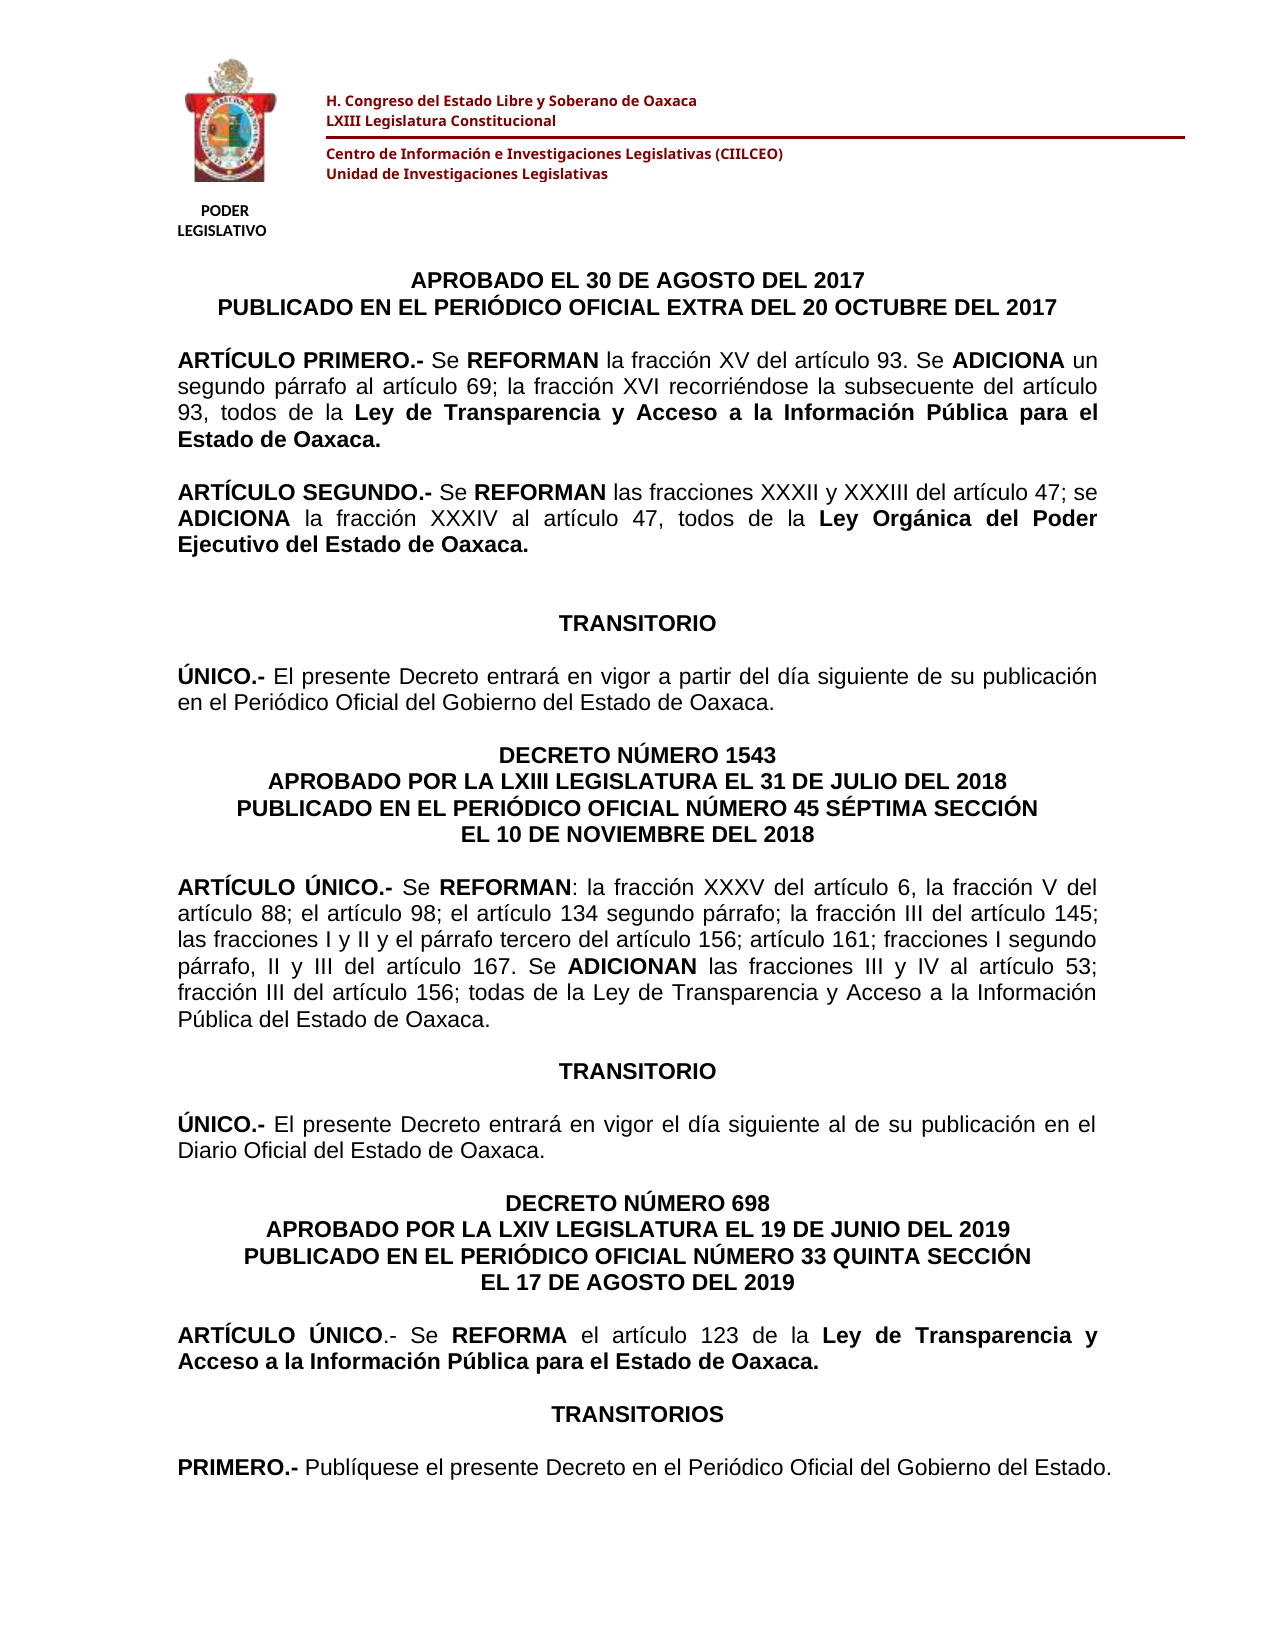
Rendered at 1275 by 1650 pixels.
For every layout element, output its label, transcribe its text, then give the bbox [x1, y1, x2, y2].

text PRIMERO.- Publíquese el presente Decreto en el Periódico Oficial del Gobierno del Estado. [177, 1454, 1114, 1480]
text ARTÍCULO PRIMERO.- Se REFORMAN la fracción XV del artículo 93. Se ADICIONA un segundo párrafo al artículo 69; la fracción XVI recorriéndose la subsecuente del artículo 93, todos de la Ley de Transparencia y Acceso a la Información Pública para el Estado de Oaxaca. [177, 347, 1098, 452]
text APROBADO POR LA LXIV LEGISLATURA EL 19 DE JUNIO DEL 2019 PUBLICADO EN EL PERIÓDICO OFICIAL NÚMERO 33 QUINTA SECCIÓN EL 17 DE AGOSTO DEL 2019 [243, 1216, 1032, 1295]
text ARTÍCULO ÚNICO.- Se REFORMA el artículo 123 de la Ley de Transparencia y Acceso a la Información Pública para el Estado de Oaxaca. [177, 1322, 1098, 1374]
text ARTÍCULO ÚNICO.- Se REFORMAN: la fracción XXXV del artículo 6, la fracción V del artículo 88; el artículo 98; el artículo 134 segundo párrafo; la fracción III del artículo 145; las fracciones I y II y el párrafo tercero del artículo 156; artículo 161; fracciones I segundo párrafo, II y III del artículo 167. Se ADICIONAN las fracciones III y IV al artículo 53; fracción III del artículo 156; todas de la Ley de Transparencia y Acceso a la Información Pública del Estado de Oaxaca. [177, 874, 1098, 1032]
subtitle DECRETO NÚMERO 1543 [215, 742, 1060, 768]
subtitle DECRETO NÚMERO 698 [215, 1190, 1060, 1216]
subtitle TRANSITORIO [215, 610, 1060, 637]
text ÚNICO.- El presente Decreto entrará en vigor el día siguiente al de su publicación en el Diario Oficial del Estado de Oaxaca. [177, 1111, 1098, 1164]
text ARTÍCULO SEGUNDO.- Se REFORMAN las fracciones XXXII y XXXIII del artículo 47; se ADICIONA la fracción XXXIV al artículo 47, todos de la Ley Orgánica del Poder Ejecutivo del Estado de Oaxaca. [177, 478, 1098, 557]
text APROBADO EL 30 DE AGOSTO DEL 2017 [215, 267, 1060, 294]
subtitle TRANSITORIO [215, 1058, 1060, 1085]
text ÚNICO.- El presente Decreto entrará en vigor a partir del día siguiente de su publicación en el Periódico Oficial del Gobierno del Estado de Oaxaca. [177, 663, 1098, 716]
picture [185, 58, 277, 182]
subtitle TRANSITORIOS [215, 1401, 1060, 1427]
text PUBLICADO EN EL PERIÓDICO OFICIAL EXTRA DEL 20 OCTUBRE DEL 2017 [215, 294, 1060, 320]
text APROBADO POR LA LXIII LEGISLATURA EL 31 DE JULIO DEL 2018 PUBLICADO EN EL PERIÓDICO OFICIAL NÚMERO 45 SÉPTIMA SECCIÓN EL 10 DE NOVIEMBRE DEL 2018 [236, 768, 1039, 847]
